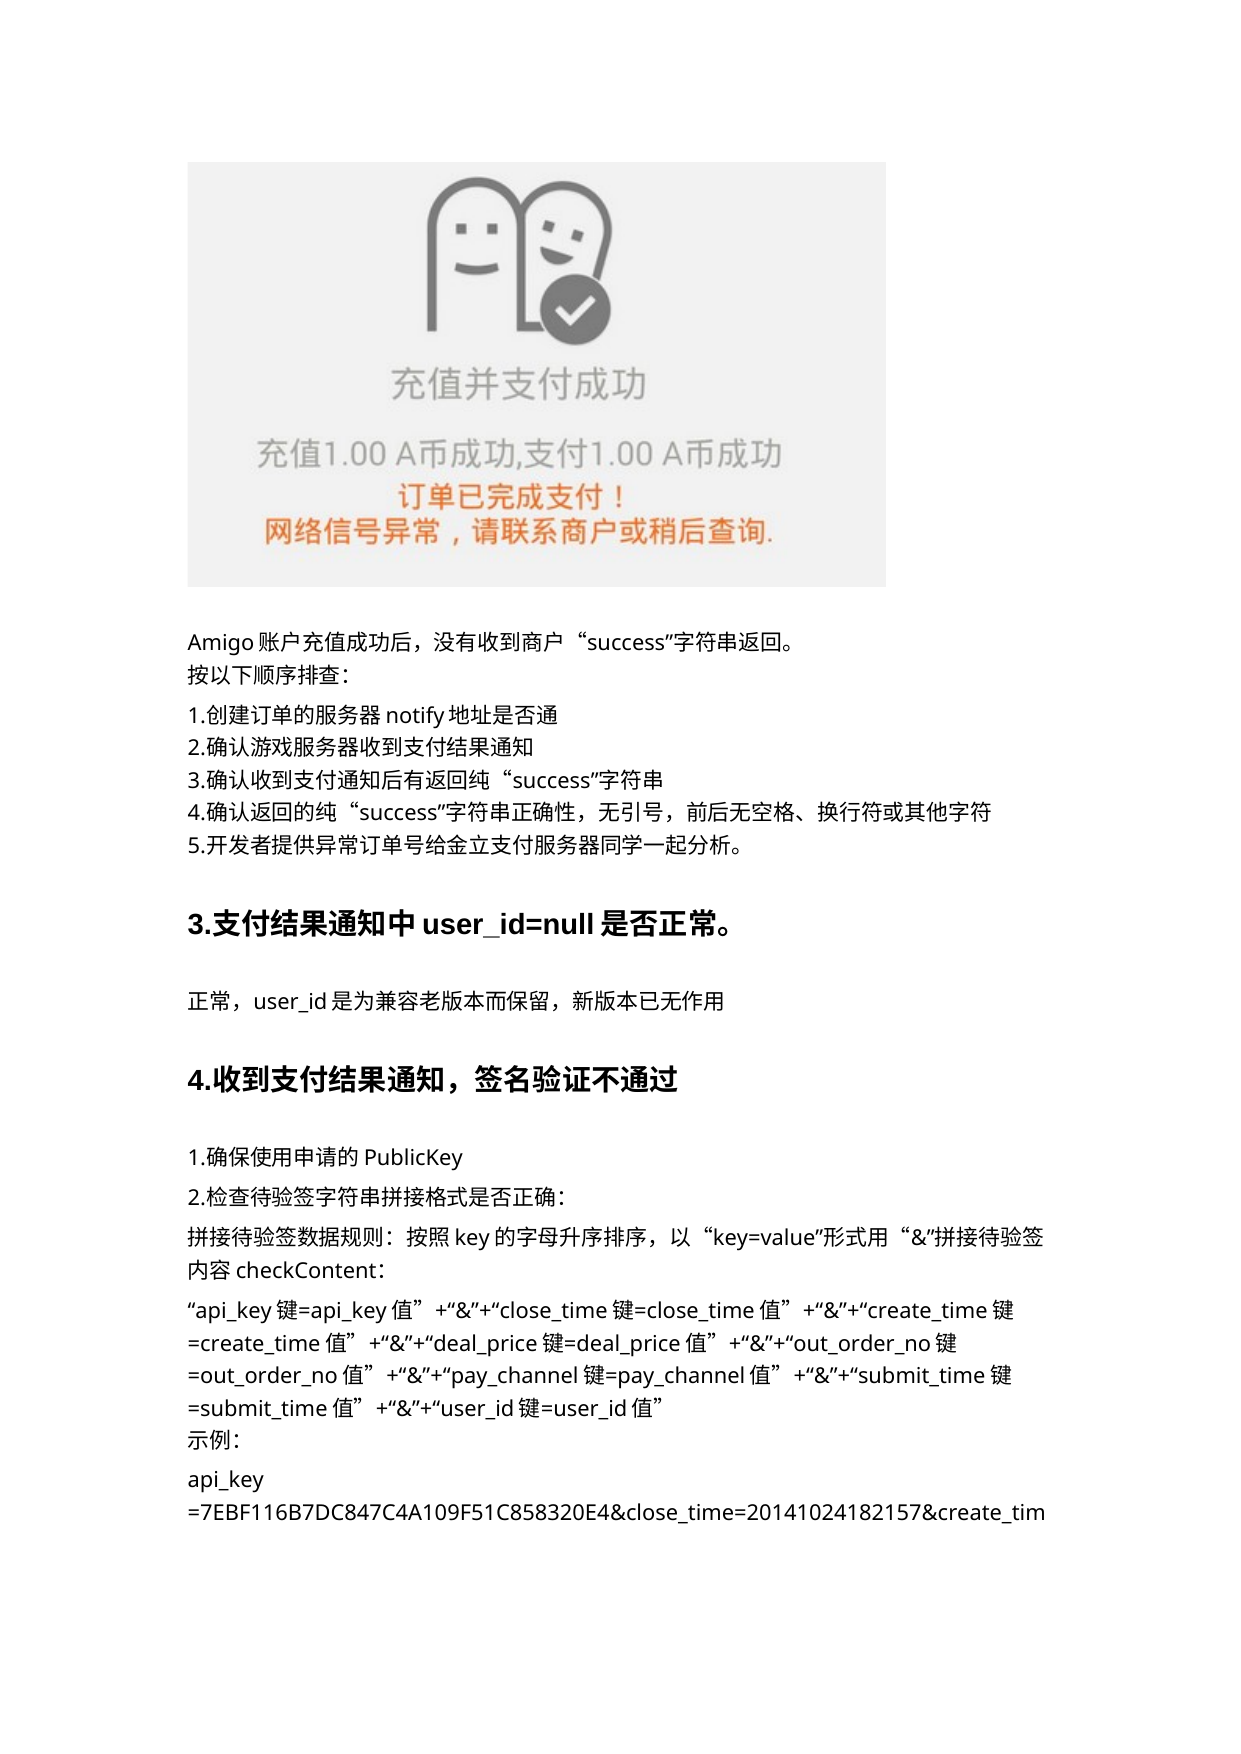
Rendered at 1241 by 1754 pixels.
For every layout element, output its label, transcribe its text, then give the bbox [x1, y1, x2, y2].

text 拼接待验签数据规则：按照key的字母升序排序，以“key=value”形式用“&”拼接待验签内容checkContent： [187, 1220, 1053, 1285]
text 1.创建订单的服务器notify地址是否通 2.确认游戏服务器收到支付结果通知 3.确认收到支付通知后有返回纯“success”字符串 4.确认返回的纯“success”字符串正确性，无引号，前后无空格、换行符或其他字符 5.开发者提供异常订单号给金立支付服务器同学一起分析。 [187, 698, 1053, 860]
text 3.支付结果通知中user_id=null是否正常。 [187, 889, 1053, 954]
text 2.检查待验签字符串拼接格式是否正确： [187, 1179, 1053, 1212]
text Amigo账户充值成功后，没有收到商户“success”字符串返回。 按以下顺序排查： [187, 625, 1053, 690]
text 正常，user_id是为兼容老版本而保留，新版本已无作用 [187, 983, 1053, 1016]
text 4.收到支付结果通知，签名验证不通过 [187, 1045, 1053, 1110]
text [187, 1463, 1053, 1528]
text 1.确保使用申请的PublicKey [187, 1139, 1053, 1172]
text “api_key键=api_key值”+“&”+“close_time键=close_time值”+“&”+“create_time键=create_time值”+“&”+“deal_price键=deal_price值”+“&”+“out_order_no键=out_order_no值”+“&”+“pay_channel键=pay_channel值”+“&”+“submit_time键=submit_time值”+“&”+“user_id键=user_id值” 示例： [187, 1293, 1053, 1455]
picture [187, 162, 886, 587]
